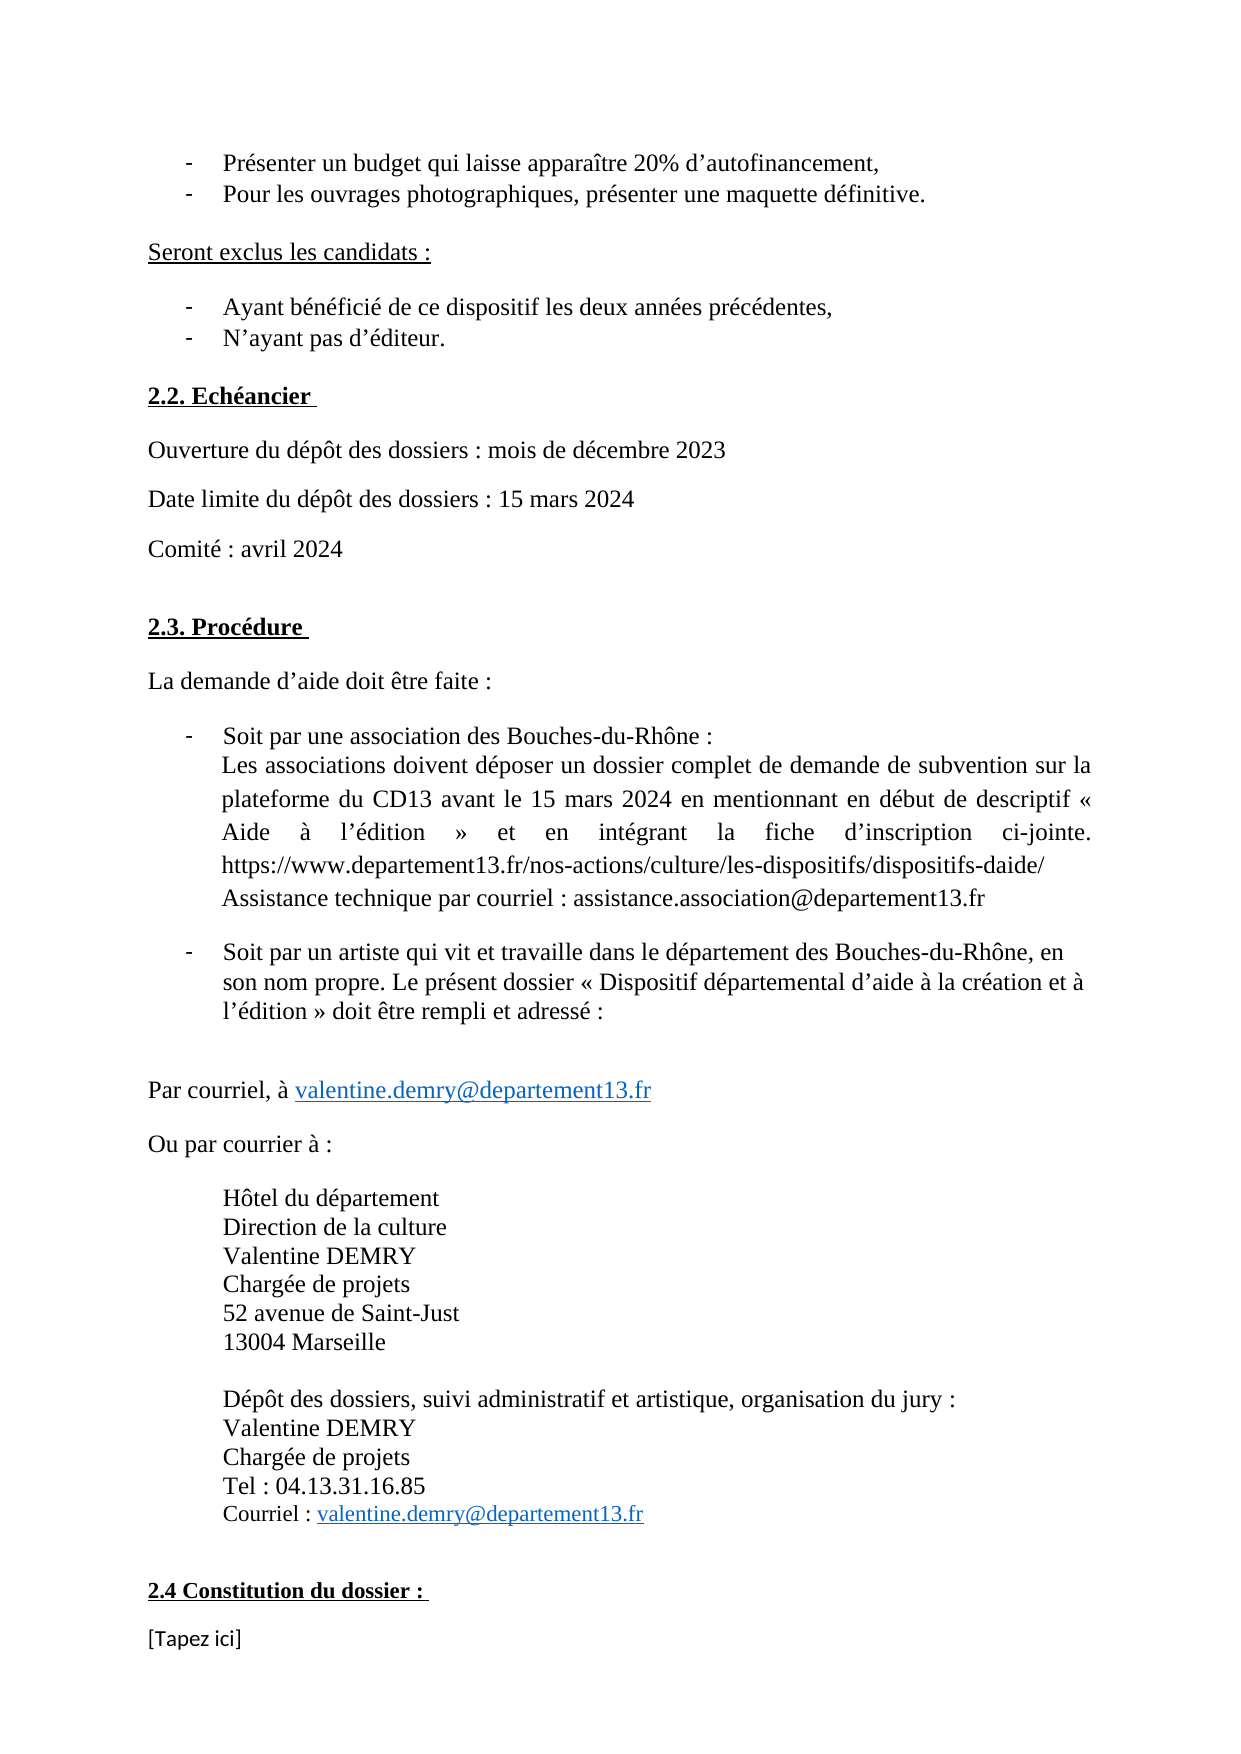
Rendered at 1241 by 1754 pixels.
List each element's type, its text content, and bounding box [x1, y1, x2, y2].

text 2.4 Constitution du dossier : [148, 1577, 1093, 1603]
text Comité : avril 2024 [148, 534, 1093, 563]
list Tel : 04.13.31.16.85 [223, 1471, 1093, 1499]
list Soit par une association des Bouches-du-Rhône : [185, 720, 1093, 751]
list Pour les ouvrages photographiques, présenter une maquette définitive. [185, 178, 1093, 209]
list N’ayant pas d’éditeur. [185, 322, 1093, 352]
list Chargée de projets [223, 1269, 1093, 1298]
list Direction de la culture [223, 1212, 1093, 1241]
list Chargée de projets [223, 1442, 1093, 1471]
text Les associations doivent déposer un dossier complet de demande de subvention sur la plateforme du CD13 avant le 15 mars 2024 en mentionnant en début de descriptif « Aide à l’édition » et en intégrant la fiche d’inscription ci-jointe. https://www.departement13.fr/nos-actions/culture/les-dispositifs/dispositifs-daide/ Assistance technique par courriel : assistance.association@departement13.fr [221, 751, 1093, 911]
text La demande d’aide doit être faite : [148, 666, 1093, 695]
list Soit par un artiste qui vit et travaille dans le département des Bouches-du-Rhône, en son nom propre. Le présent dossier « Dispositif départemental d’aide à la création et à l’édition » doit être rempli et adressé : [185, 937, 1093, 1024]
text Par courriel, à valentine.demry@departement13.fr [148, 1076, 1093, 1104]
text Seront exclus les candidats : [148, 237, 1093, 266]
list Valentine DEMRY [223, 1413, 1093, 1442]
text Date limite du dépôt des dossiers : 15 mars 2024 [148, 484, 1093, 513]
list Hôtel du département [223, 1183, 1093, 1212]
list 52 avenue de Saint-Just [223, 1298, 1093, 1327]
text 2.3. Procédure [148, 612, 1093, 641]
list Courriel : valentine.demry@departement13.fr [223, 1499, 1093, 1526]
text Ou par courrier à : [148, 1129, 1093, 1158]
list Valentine DEMRY [223, 1241, 1093, 1269]
list Dépôt des dossiers, suivi administratif et artistique, organisation du jury : [223, 1384, 1093, 1413]
list Présenter un budget qui laisse apparaître 20% d’autofinancement, [185, 148, 1093, 178]
text 2.2. Echéancier [148, 381, 1093, 410]
list Ayant bénéficié de ce dispositif les deux années précédentes, [185, 291, 1093, 322]
list 13004 Marseille [223, 1327, 1093, 1356]
text Ouverture du dépôt des dossiers : mois de décembre 2023 [148, 435, 1093, 464]
